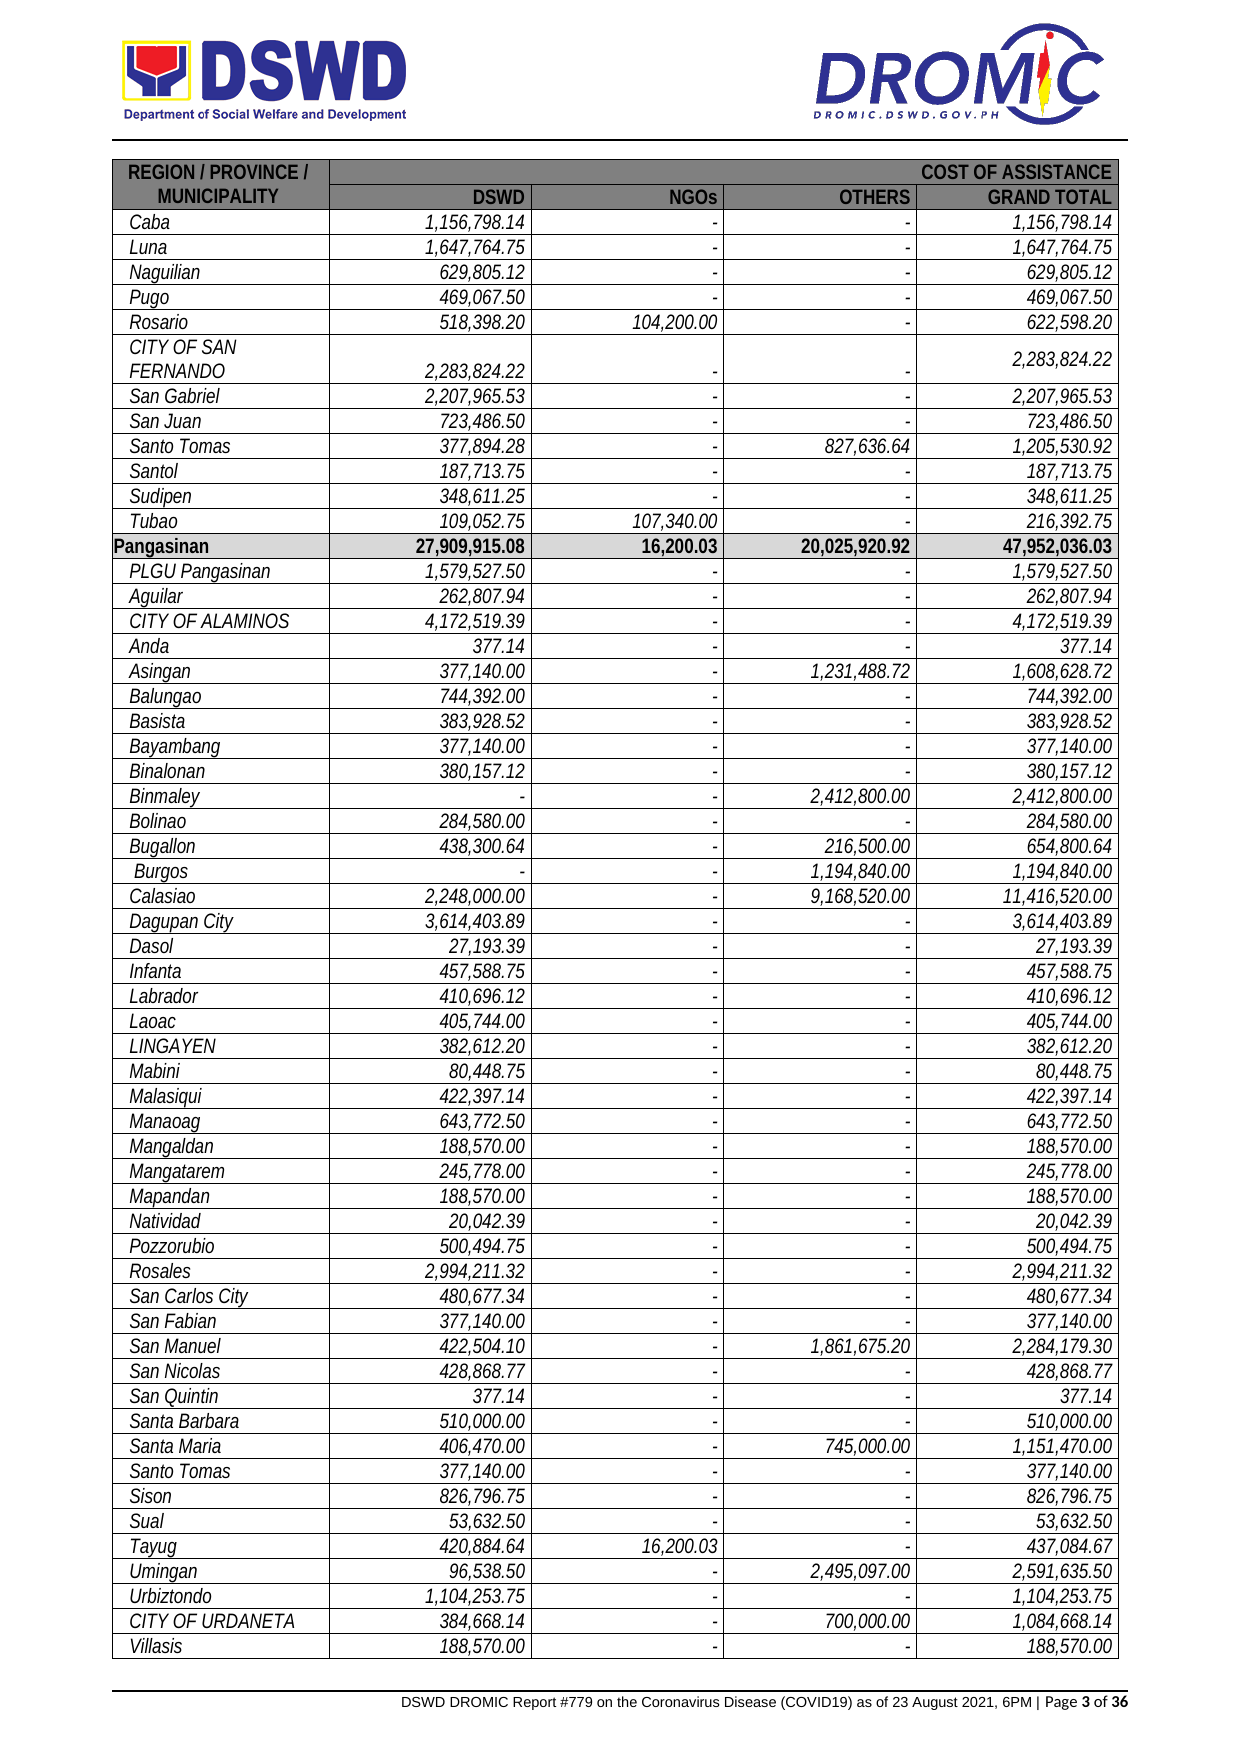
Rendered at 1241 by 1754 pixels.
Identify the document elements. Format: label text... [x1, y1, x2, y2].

table_cell OTHERS [724, 185, 916, 209]
table_cell 826,796.75 [330, 1484, 531, 1508]
table_cell 377,140.00 [330, 659, 531, 683]
table_cell 643,772.50 [330, 1109, 531, 1133]
table_cell 405,744.00 [917, 1009, 1118, 1033]
table_cell - [724, 409, 916, 433]
table_cell 383,928.52 [917, 709, 1118, 733]
table_cell Naguilian [129, 260, 329, 284]
table_cell 437,084.67 [917, 1534, 1118, 1558]
table_cell [113, 584, 128, 608]
table_cell [113, 434, 128, 458]
table_cell 187,713.75 [917, 459, 1118, 483]
table_cell 1,205,530.92 [917, 434, 1118, 458]
table_cell [113, 235, 128, 259]
table_cell - [532, 1009, 723, 1033]
table_cell 47,952,036.03 [917, 534, 1118, 558]
table_cell [113, 559, 128, 583]
table_cell 383,928.52 [330, 709, 531, 733]
table_cell - [724, 1059, 916, 1083]
table_cell Pangasinan [113, 534, 329, 558]
table_cell 27,193.39 [917, 934, 1118, 958]
table_cell - [724, 235, 916, 259]
table_cell 53,632.50 [330, 1509, 531, 1533]
table_cell [113, 1409, 128, 1433]
table_cell - [532, 559, 723, 583]
table_cell - [724, 1084, 916, 1108]
table_cell Dagupan City [129, 909, 329, 933]
table_cell - [724, 484, 916, 508]
table_cell [113, 784, 128, 808]
table_cell [113, 1334, 128, 1358]
table_cell [113, 734, 128, 758]
table_cell 380,157.12 [917, 759, 1118, 783]
table_cell - [532, 684, 723, 708]
table_cell 27,193.39 [330, 934, 531, 958]
table_cell [113, 1284, 128, 1308]
table_cell Burgos [129, 859, 329, 883]
table_cell 188,570.00 [917, 1634, 1118, 1658]
table_cell - [724, 584, 916, 608]
table_header COST OF ASSISTANCE [330, 160, 1118, 184]
table_cell 2,412,800.00 [917, 784, 1118, 808]
table_cell 1,647,764.75 [917, 235, 1118, 259]
table_cell Caba [129, 210, 329, 234]
table_cell 3,614,403.89 [330, 909, 531, 933]
table_cell 744,392.00 [330, 684, 531, 708]
table_cell - [532, 959, 723, 983]
table_cell - [532, 1559, 723, 1583]
table_cell - [724, 1284, 916, 1308]
table_cell 284,580.00 [917, 809, 1118, 833]
table_cell Santo Tomas [129, 1459, 329, 1483]
table_cell - [724, 909, 916, 933]
table_cell 2,994,211.32 [917, 1259, 1118, 1283]
table_cell Binmaley [129, 784, 329, 808]
table_cell [113, 934, 128, 958]
picture [781, 23, 1133, 125]
table_cell 1,194,840.00 [917, 859, 1118, 883]
table_cell [113, 310, 128, 334]
table_cell - [724, 1309, 916, 1333]
table_cell - [724, 310, 916, 334]
table_cell 4,172,519.39 [330, 609, 531, 633]
table_cell 410,696.12 [917, 984, 1118, 1008]
table_cell 382,612.20 [917, 1034, 1118, 1058]
table_cell 377.14 [330, 1384, 531, 1408]
table_cell 1,104,253.75 [917, 1584, 1118, 1608]
table_cell 1,194,840.00 [724, 859, 916, 883]
table_cell [113, 1584, 128, 1608]
table_cell 27,909,915.08 [330, 534, 531, 558]
table_cell Mangaldan [129, 1134, 329, 1158]
table_cell - [724, 1459, 916, 1483]
table_cell - [532, 1384, 723, 1408]
table_cell - [724, 634, 916, 658]
table_cell 438,300.64 [330, 834, 531, 858]
table_cell [113, 659, 128, 683]
table_cell - [532, 1234, 723, 1258]
table_cell [113, 1359, 128, 1383]
table_cell 377,140.00 [330, 734, 531, 758]
table_cell San Quintin [129, 1384, 329, 1408]
table_cell [113, 709, 128, 733]
table_cell San Gabriel [129, 384, 329, 408]
table_cell - [724, 1234, 916, 1258]
table_cell Aguilar [129, 584, 329, 608]
table_cell - [724, 984, 916, 1008]
table_cell [113, 285, 128, 309]
table_cell PLGU Pangasinan [129, 559, 329, 583]
table_cell 1,156,798.14 [917, 210, 1118, 234]
table_cell - [532, 1284, 723, 1308]
table_cell 188,570.00 [917, 1184, 1118, 1208]
table_cell - [532, 884, 723, 908]
table_cell 20,025,920.92 [724, 534, 916, 558]
table_cell San Nicolas [129, 1359, 329, 1383]
table_cell 827,636.64 [724, 434, 916, 458]
table_cell [113, 1034, 128, 1058]
table_cell [113, 609, 128, 633]
table_cell [113, 1434, 128, 1458]
table_cell [113, 959, 128, 983]
table_cell - [724, 809, 916, 833]
table_cell - [532, 1309, 723, 1333]
table_cell 1,608,628.72 [917, 659, 1118, 683]
table_cell [113, 1059, 128, 1083]
table_cell Urbiztondo [129, 1584, 329, 1608]
table_cell - [532, 784, 723, 808]
table_cell - [532, 1434, 723, 1458]
table_cell 2,207,965.53 [330, 384, 531, 408]
table_cell - [724, 260, 916, 284]
table_header REGION / PROVINCE / MUNICIPALITY [113, 160, 329, 209]
table_cell Sual [129, 1509, 329, 1533]
table_cell 377,140.00 [917, 734, 1118, 758]
table_cell 406,470.00 [330, 1434, 531, 1458]
table_cell San Manuel [129, 1334, 329, 1358]
table_cell [113, 1184, 128, 1208]
table_cell 348,611.25 [917, 484, 1118, 508]
table_cell 420,884.64 [330, 1534, 531, 1558]
table_cell 469,067.50 [330, 285, 531, 309]
table_cell 20,042.39 [917, 1209, 1118, 1233]
table_cell Tubao [129, 509, 329, 533]
table_cell 53,632.50 [917, 1509, 1118, 1533]
table_cell - [532, 984, 723, 1008]
table_cell 382,612.20 [330, 1034, 531, 1058]
table_cell - [532, 1509, 723, 1533]
table_cell - [724, 1159, 916, 1183]
table_cell 109,052.75 [330, 509, 531, 533]
table_cell 380,157.12 [330, 759, 531, 783]
table_cell 1,084,668.14 [917, 1609, 1118, 1633]
table_cell Natividad [129, 1209, 329, 1233]
table_cell - [532, 1034, 723, 1058]
table_cell - [532, 709, 723, 733]
table_cell [113, 1259, 128, 1283]
table_cell Balungao [129, 684, 329, 708]
table_cell - [532, 584, 723, 608]
table_cell Rosales [129, 1259, 329, 1283]
table_cell Mapandan [129, 1184, 329, 1208]
table_cell 510,000.00 [330, 1409, 531, 1433]
table_cell - [532, 859, 723, 883]
table_cell 510,000.00 [917, 1409, 1118, 1433]
table_cell [113, 260, 128, 284]
table_cell 216,500.00 [724, 834, 916, 858]
table_cell 188,570.00 [330, 1634, 531, 1658]
table_cell [113, 335, 128, 383]
table_cell Anda [129, 634, 329, 658]
table_cell - [532, 759, 723, 783]
table_cell 654,800.64 [917, 834, 1118, 858]
table_cell 457,588.75 [917, 959, 1118, 983]
table_cell 1,104,253.75 [330, 1584, 531, 1608]
table_cell DSWD [330, 185, 531, 209]
table_cell 643,772.50 [917, 1109, 1118, 1133]
table_cell 1,156,798.14 [330, 210, 531, 234]
table_cell - [532, 734, 723, 758]
table_cell - [724, 1384, 916, 1408]
table_cell [113, 759, 128, 783]
table_cell 2,994,211.32 [330, 1259, 531, 1283]
table_cell - [532, 384, 723, 408]
table_cell - [724, 1584, 916, 1608]
table_cell Luna [129, 235, 329, 259]
table_cell 107,340.00 [532, 509, 723, 533]
table_cell - [330, 859, 531, 883]
table_cell - [532, 285, 723, 309]
table_cell Bayambang [129, 734, 329, 758]
table_cell CITY OF URDANETA [129, 1609, 329, 1633]
table_cell 377,140.00 [917, 1309, 1118, 1333]
table_cell - [532, 459, 723, 483]
table_cell - [724, 1009, 916, 1033]
table_cell 96,538.50 [330, 1559, 531, 1583]
table_cell 700,000.00 [724, 1609, 916, 1633]
table_cell 188,570.00 [330, 1184, 531, 1208]
table_cell - [532, 834, 723, 858]
table_cell 629,805.12 [330, 260, 531, 284]
table_cell - [532, 1484, 723, 1508]
table_cell - [724, 959, 916, 983]
table_cell [113, 1134, 128, 1158]
table_cell 422,397.14 [917, 1084, 1118, 1108]
table_cell - [532, 1609, 723, 1633]
table_cell 1,861,675.20 [724, 1334, 916, 1358]
table_cell CITY OF SAN FERNANDO [129, 335, 329, 383]
table_cell 384,668.14 [330, 1609, 531, 1633]
table_cell Calasiao [129, 884, 329, 908]
table_cell - [532, 210, 723, 234]
table_cell 1,151,470.00 [917, 1434, 1118, 1458]
table_cell 723,486.50 [330, 409, 531, 433]
table_cell - [724, 1484, 916, 1508]
table_cell Labrador [129, 984, 329, 1008]
table_cell Basista [129, 709, 329, 733]
table_cell - [724, 1409, 916, 1433]
table_cell LINGAYEN [129, 1034, 329, 1058]
table_cell Umingan [129, 1559, 329, 1583]
table_cell [113, 1159, 128, 1183]
picture [112, 37, 416, 125]
table_cell - [532, 1209, 723, 1233]
table_cell Bugallon [129, 834, 329, 858]
table_cell San Juan [129, 409, 329, 433]
table_cell - [532, 235, 723, 259]
table_cell - [724, 459, 916, 483]
table_cell CITY OF ALAMINOS [129, 609, 329, 633]
table_cell 262,807.94 [330, 584, 531, 608]
table_cell - [532, 909, 723, 933]
table_cell [113, 1484, 128, 1508]
table_cell 216,392.75 [917, 509, 1118, 533]
table_cell 480,677.34 [330, 1284, 531, 1308]
table_cell 2,248,000.00 [330, 884, 531, 908]
table_cell GRAND TOTAL [917, 185, 1118, 209]
table_cell 405,744.00 [330, 1009, 531, 1033]
table_cell Dasol [129, 934, 329, 958]
table_cell [113, 634, 128, 658]
table_cell - [724, 934, 916, 958]
table_cell [113, 1509, 128, 1533]
table_cell 480,677.34 [917, 1284, 1118, 1308]
table_cell 188,570.00 [917, 1134, 1118, 1158]
table_cell - [724, 709, 916, 733]
table_cell 428,868.77 [917, 1359, 1118, 1383]
table_cell [113, 1609, 128, 1633]
table_cell 104,200.00 [532, 310, 723, 334]
table_cell Asingan [129, 659, 329, 683]
table_cell - [724, 1534, 916, 1558]
table_cell 2,283,824.22 [330, 335, 531, 383]
table_cell Tayug [129, 1534, 329, 1558]
table_cell 745,000.00 [724, 1434, 916, 1458]
table_cell - [724, 509, 916, 533]
table_cell [113, 1309, 128, 1333]
table_cell [113, 409, 128, 433]
table_cell 410,696.12 [330, 984, 531, 1008]
table_cell Villasis [129, 1634, 329, 1658]
table_cell 245,778.00 [330, 1159, 531, 1183]
table_cell Infanta [129, 959, 329, 983]
table_cell [113, 210, 128, 234]
table_cell Binalonan [129, 759, 329, 783]
table_cell - [724, 759, 916, 783]
table_cell 469,067.50 [917, 285, 1118, 309]
table_cell - [724, 1509, 916, 1533]
table_cell 622,598.20 [917, 310, 1118, 334]
table_cell [113, 1634, 128, 1658]
table_cell 428,868.77 [330, 1359, 531, 1383]
table_cell - [724, 734, 916, 758]
table_cell 744,392.00 [917, 684, 1118, 708]
table_cell 518,398.20 [330, 310, 531, 334]
table_cell [113, 859, 128, 883]
table_cell [113, 1009, 128, 1033]
table_cell 457,588.75 [330, 959, 531, 983]
table_cell - [532, 260, 723, 284]
table_cell - [532, 1634, 723, 1658]
table_cell 2,207,965.53 [917, 384, 1118, 408]
table_cell - [532, 1409, 723, 1433]
table_cell - [724, 1109, 916, 1133]
table_cell [113, 1384, 128, 1408]
table_cell 16,200.03 [532, 1534, 723, 1558]
table_cell - [724, 1209, 916, 1233]
table_cell 3,614,403.89 [917, 909, 1118, 933]
table_cell - [724, 335, 916, 383]
table_cell 377.14 [917, 634, 1118, 658]
table_cell 11,416,520.00 [917, 884, 1118, 908]
table_cell - [724, 559, 916, 583]
table_cell - [724, 1359, 916, 1383]
table_cell Malasiqui [129, 1084, 329, 1108]
table_cell - [724, 1034, 916, 1058]
table_cell 1,647,764.75 [330, 235, 531, 259]
table_cell [113, 509, 128, 533]
table_cell 377.14 [330, 634, 531, 658]
table_cell San Fabian [129, 1309, 329, 1333]
table_cell - [532, 809, 723, 833]
table_cell - [724, 684, 916, 708]
table_cell 80,448.75 [917, 1059, 1118, 1083]
table_cell Laoac [129, 1009, 329, 1033]
table_cell - [532, 1084, 723, 1108]
table_cell - [532, 1059, 723, 1083]
table_cell - [724, 1134, 916, 1158]
table_cell - [532, 1184, 723, 1208]
table_cell [113, 384, 128, 408]
table_cell [113, 834, 128, 858]
table_cell 2,284,179.30 [917, 1334, 1118, 1358]
table_cell 826,796.75 [917, 1484, 1118, 1508]
table_cell [113, 909, 128, 933]
table_cell - [532, 634, 723, 658]
table_cell - [724, 609, 916, 633]
table_cell Santo Tomas [129, 434, 329, 458]
table_cell 377,140.00 [330, 1459, 531, 1483]
table_cell [113, 984, 128, 1008]
table_cell 20,042.39 [330, 1209, 531, 1233]
table_cell - [724, 1259, 916, 1283]
table_cell 1,579,527.50 [330, 559, 531, 583]
table_cell 188,570.00 [330, 1134, 531, 1158]
table_cell - [532, 484, 723, 508]
table_cell Pozzorubio [129, 1234, 329, 1258]
table_cell Mabini [129, 1059, 329, 1083]
table_cell - [532, 1109, 723, 1133]
table_cell Mangatarem [129, 1159, 329, 1183]
table_cell 245,778.00 [917, 1159, 1118, 1183]
table_cell 9,168,520.00 [724, 884, 916, 908]
table_cell Rosario [129, 310, 329, 334]
table_cell [113, 1559, 128, 1583]
table_cell - [330, 784, 531, 808]
table_cell - [532, 1134, 723, 1158]
table_cell 262,807.94 [917, 584, 1118, 608]
table_cell 500,494.75 [917, 1234, 1118, 1258]
table_cell 377,894.28 [330, 434, 531, 458]
table_cell Sison [129, 1484, 329, 1508]
table_cell 500,494.75 [330, 1234, 531, 1258]
table_cell - [724, 1634, 916, 1658]
table_cell Santa Maria [129, 1434, 329, 1458]
table_cell 187,713.75 [330, 459, 531, 483]
table_cell 422,504.10 [330, 1334, 531, 1358]
table_cell 377.14 [917, 1384, 1118, 1408]
table_cell San Carlos City [129, 1284, 329, 1308]
table_cell 2,412,800.00 [724, 784, 916, 808]
table_cell 422,397.14 [330, 1084, 531, 1108]
table_cell - [532, 1359, 723, 1383]
table_cell - [724, 210, 916, 234]
table_cell - [724, 384, 916, 408]
table_cell - [532, 609, 723, 633]
table_cell - [532, 1334, 723, 1358]
table_cell [113, 809, 128, 833]
table_cell [113, 1534, 128, 1558]
table_cell - [532, 434, 723, 458]
table_cell 377,140.00 [917, 1459, 1118, 1483]
table_cell 377,140.00 [330, 1309, 531, 1333]
table_cell 348,611.25 [330, 484, 531, 508]
table_cell - [532, 1584, 723, 1608]
table_cell 284,580.00 [330, 809, 531, 833]
table_cell [113, 1234, 128, 1258]
table_cell 1,579,527.50 [917, 559, 1118, 583]
table_cell 4,172,519.39 [917, 609, 1118, 633]
table_cell 2,591,635.50 [917, 1559, 1118, 1583]
table_cell Santol [129, 459, 329, 483]
table_cell 1,231,488.72 [724, 659, 916, 683]
table_cell [113, 1209, 128, 1233]
table_cell 2,495,097.00 [724, 1559, 916, 1583]
table_cell - [532, 1159, 723, 1183]
table_cell Sudipen [129, 484, 329, 508]
table_cell Manaoag [129, 1109, 329, 1133]
table_cell 629,805.12 [917, 260, 1118, 284]
table_cell NGOs [532, 185, 723, 209]
table_cell [113, 884, 128, 908]
table_cell - [532, 934, 723, 958]
table_cell - [532, 1259, 723, 1283]
table_cell Bolinao [129, 809, 329, 833]
table_cell - [532, 659, 723, 683]
table_cell Pugo [129, 285, 329, 309]
table_cell 2,283,824.22 [917, 335, 1118, 383]
table_cell - [532, 1459, 723, 1483]
table_cell [113, 459, 128, 483]
table_cell - [724, 285, 916, 309]
table_cell [113, 1084, 128, 1108]
table_cell Santa Barbara [129, 1409, 329, 1433]
table_cell - [532, 335, 723, 383]
table_cell 723,486.50 [917, 409, 1118, 433]
table_cell [113, 684, 128, 708]
table_cell - [532, 409, 723, 433]
table_cell - [724, 1184, 916, 1208]
table_cell 16,200.03 [532, 534, 723, 558]
table_cell [113, 1459, 128, 1483]
table_cell [113, 484, 128, 508]
table_cell [113, 1109, 128, 1133]
table_cell 80,448.75 [330, 1059, 531, 1083]
